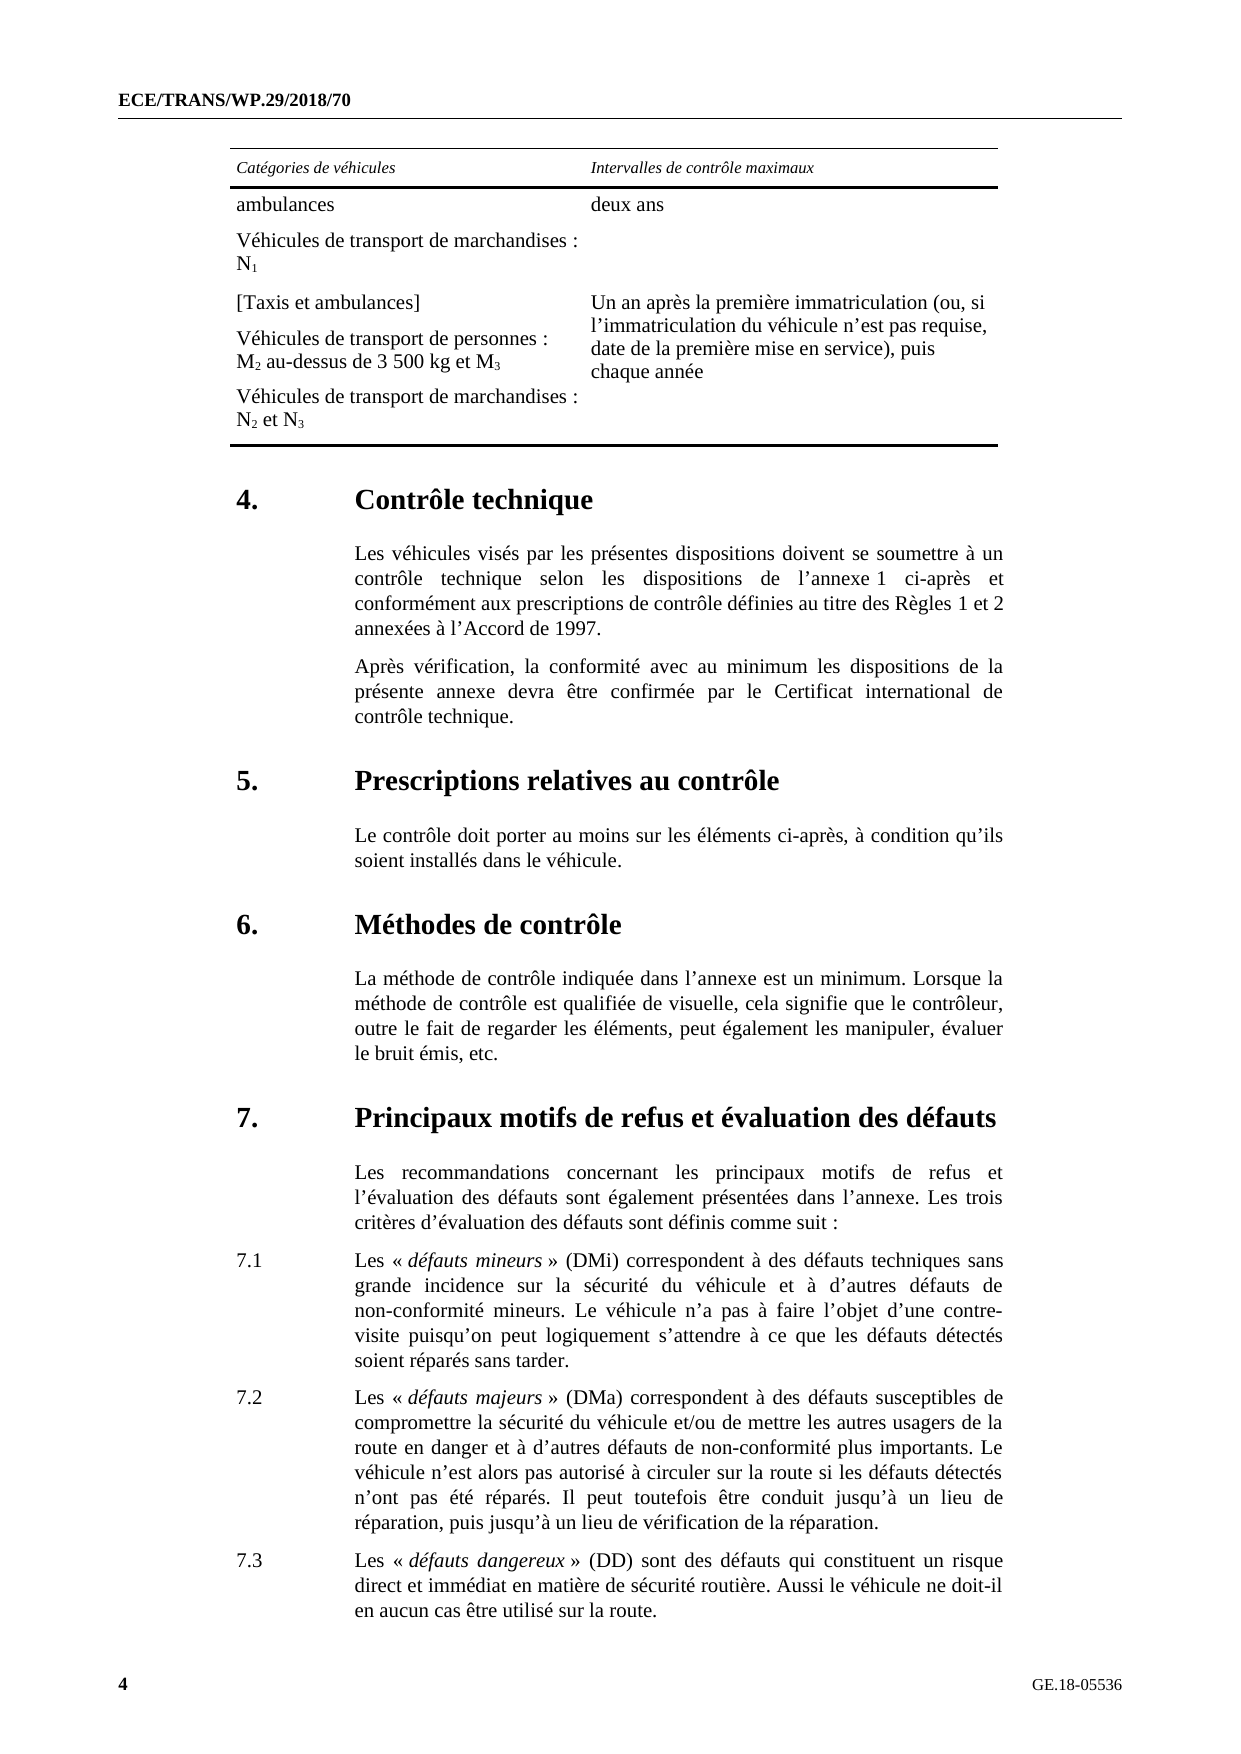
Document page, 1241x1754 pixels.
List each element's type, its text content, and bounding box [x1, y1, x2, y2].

text Après vérification, la conformité avec au minimum les dispositions de la présente annexe devra être confirmée par le Certificat international de contrôle technique. [236, 653, 1004, 728]
text 4. Contrôle technique [118, 484, 1004, 515]
text 7. Principaux motifs de refus et évaluation des défauts [118, 1103, 1004, 1134]
table_cell [Taxis et ambulances] Véhicules de transport de personnes : M2 au-dessus de 3 500 kg et M3 Véhicules de transport de marchandises : N2 et N3 [230, 287, 584, 443]
text 6. Méthodes de contrôle [118, 909, 1004, 940]
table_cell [230, 189, 584, 287]
table_header Catégories de véhicules [230, 149, 584, 186]
text Le contrôle doit porter au moins sur les éléments ci-après, à condition qu’ils soient installés dans le véhicule. [236, 822, 1004, 872]
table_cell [585, 189, 998, 287]
text 5. Prescriptions relatives au contrôle [118, 765, 1004, 797]
table_header Intervalles de contrôle maximaux [585, 149, 998, 186]
text 7.1 Les « défauts mineurs » (DMi) correspondent à des défauts techniques sans grande incidence sur la sécurité du véhicule et à d’autres défauts de non-conformité mineurs. Le véhicule n’a pas à faire l’objet d’une contre-visite puisqu’on peut logiquement s’attendre à ce que les défauts détectés soient réparés sans tarder. [236, 1247, 1004, 1372]
text 7.2 Les « défauts majeurs » (DMa) correspondent à des défauts susceptibles de compromettre la sécurité du véhicule et/ou de mettre les autres usagers de la route en danger et à d’autres défauts de non-conformité plus importants. Le véhicule n’est alors pas autorisé à circuler sur la route si les défauts détectés n’ont pas été réparés. Il peut toutefois être conduit jusqu’à un lieu de réparation, puis jusqu’à un lieu de vérification de la réparation. [236, 1384, 1004, 1534]
text 7.3 Les « défauts dangereux » (DD) sont des défauts qui constituent un risque direct et immédiat en matière de sécurité routière. Aussi le véhicule ne doit-il en aucun cas être utilisé sur la route. [236, 1547, 1004, 1622]
text Les recommandations concernant les principaux motifs de refus et l’évaluation des défauts sont également présentées dans l’annexe. Les trois critères d’évaluation des défauts sont définis comme suit : [236, 1159, 1004, 1234]
text La méthode de contrôle indiquée dans l’annexe est un minimum. Lorsque la méthode de contrôle est qualifiée de visuelle, cela signifie que le contrôleur, outre le fait de regarder les éléments, peut également les manipuler, évaluer le bruit émis, etc. [236, 965, 1004, 1065]
text Les véhicules visés par les présentes dispositions doivent se soumettre à un contrôle technique selon les dispositions de l’annexe 1 ci-après et conformément aux prescriptions de contrôle définies au titre des Règles 1 et 2 annexées à l’Accord de 1997. [236, 540, 1004, 640]
table_cell Un an après la première immatriculation (ou, si l’immatriculation du véhicule n’est pas requise, date de la première mise en service), puis chaque année [585, 287, 998, 443]
